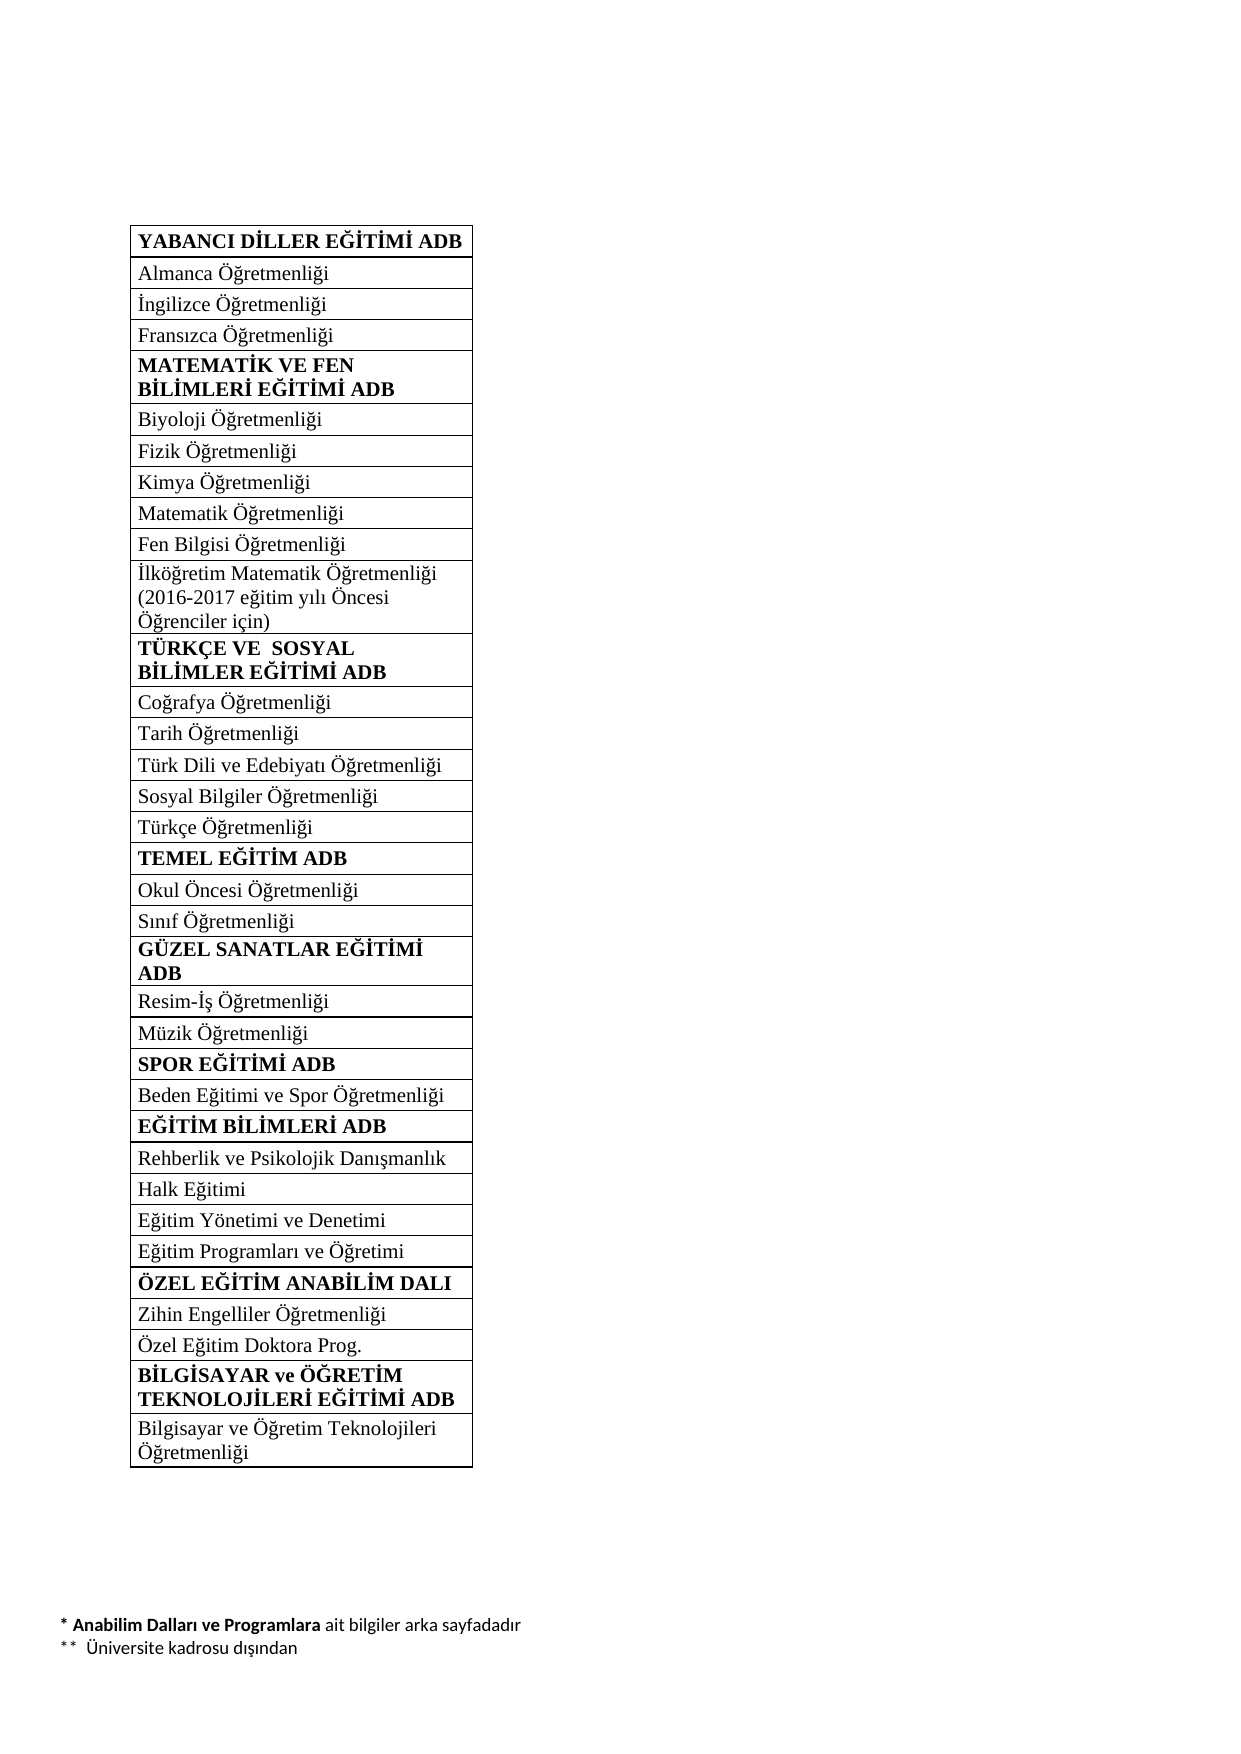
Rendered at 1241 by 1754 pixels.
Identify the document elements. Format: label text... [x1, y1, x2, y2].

table_cell BİLGİSAYAR ve ÖĞRETİM TEKNOLOJİLERİ EĞİTİMİ ADB [131, 1361, 472, 1413]
table_cell Rehberlik ve Psikolojik Danışmanlık [131, 1143, 472, 1173]
table_cell Okul Öncesi Öğretmenliği [131, 875, 472, 905]
table_cell Bilgisayar ve Öğretim Teknolojileri Öğretmenliği [131, 1414, 472, 1466]
table_cell Halk Eğitimi [131, 1174, 472, 1204]
table_cell Fransızca Öğretmenliği [131, 320, 472, 350]
table_cell Özel Eğitim Doktora Prog. [131, 1330, 472, 1360]
table_cell Kimya Öğretmenliği [131, 467, 472, 497]
table_cell Zihin Engelliler Öğretmenliği [131, 1299, 472, 1329]
table_cell TÜRKÇE VE SOSYAL BİLİMLER EĞİTİMİ ADB [131, 634, 472, 686]
table_cell Müzik Öğretmenliği [131, 1018, 472, 1048]
table_header YABANCI DİLLER EĞİTİMİ ADB [131, 226, 472, 256]
table_cell Resim-İş Öğretmenliği [131, 986, 472, 1016]
table_cell Eğitim Yönetimi ve Denetimi [131, 1205, 472, 1235]
table_cell SPOR EĞİTİMİ ADB [131, 1049, 472, 1079]
table_cell Sınıf Öğretmenliği [131, 906, 472, 936]
table_cell Fizik Öğretmenliği [131, 436, 472, 466]
table_cell Tarih Öğretmenliği [131, 718, 472, 748]
table_cell İngilizce Öğretmenliği [131, 289, 472, 319]
table_cell Fen Bilgisi Öğretmenliği [131, 529, 472, 559]
table_cell Beden Eğitimi ve Spor Öğretmenliği [131, 1080, 472, 1110]
table_cell İlköğretim Matematik Öğretmenliği (2016-2017 eğitim yılı Öncesi Öğrenciler için) [131, 561, 472, 633]
table_cell ÖZEL EĞİTİM ANABİLİM DALI [131, 1268, 472, 1298]
table_cell Türkçe Öğretmenliği [131, 812, 472, 842]
table_cell TEMEL EĞİTİM ADB [131, 843, 472, 873]
table_cell Matematik Öğretmenliği [131, 498, 472, 528]
table_cell GÜZEL SANATLAR EĞİTİMİ ADB [131, 937, 472, 985]
table_cell Sosyal Bilgiler Öğretmenliği [131, 781, 472, 811]
table_cell EĞİTİM BİLİMLERİ ADB [131, 1111, 472, 1141]
table_cell Biyoloji Öğretmenliği [131, 404, 472, 434]
table_cell MATEMATİK VE FEN BİLİMLERİ EĞİTİMİ ADB [131, 351, 472, 403]
table_cell Eğitim Programları ve Öğretimi [131, 1236, 472, 1266]
table_cell Almanca Öğretmenliği [131, 258, 472, 288]
table_cell Coğrafya Öğretmenliği [131, 687, 472, 717]
table_cell Türk Dili ve Edebiyatı Öğretmenliği [131, 750, 472, 780]
